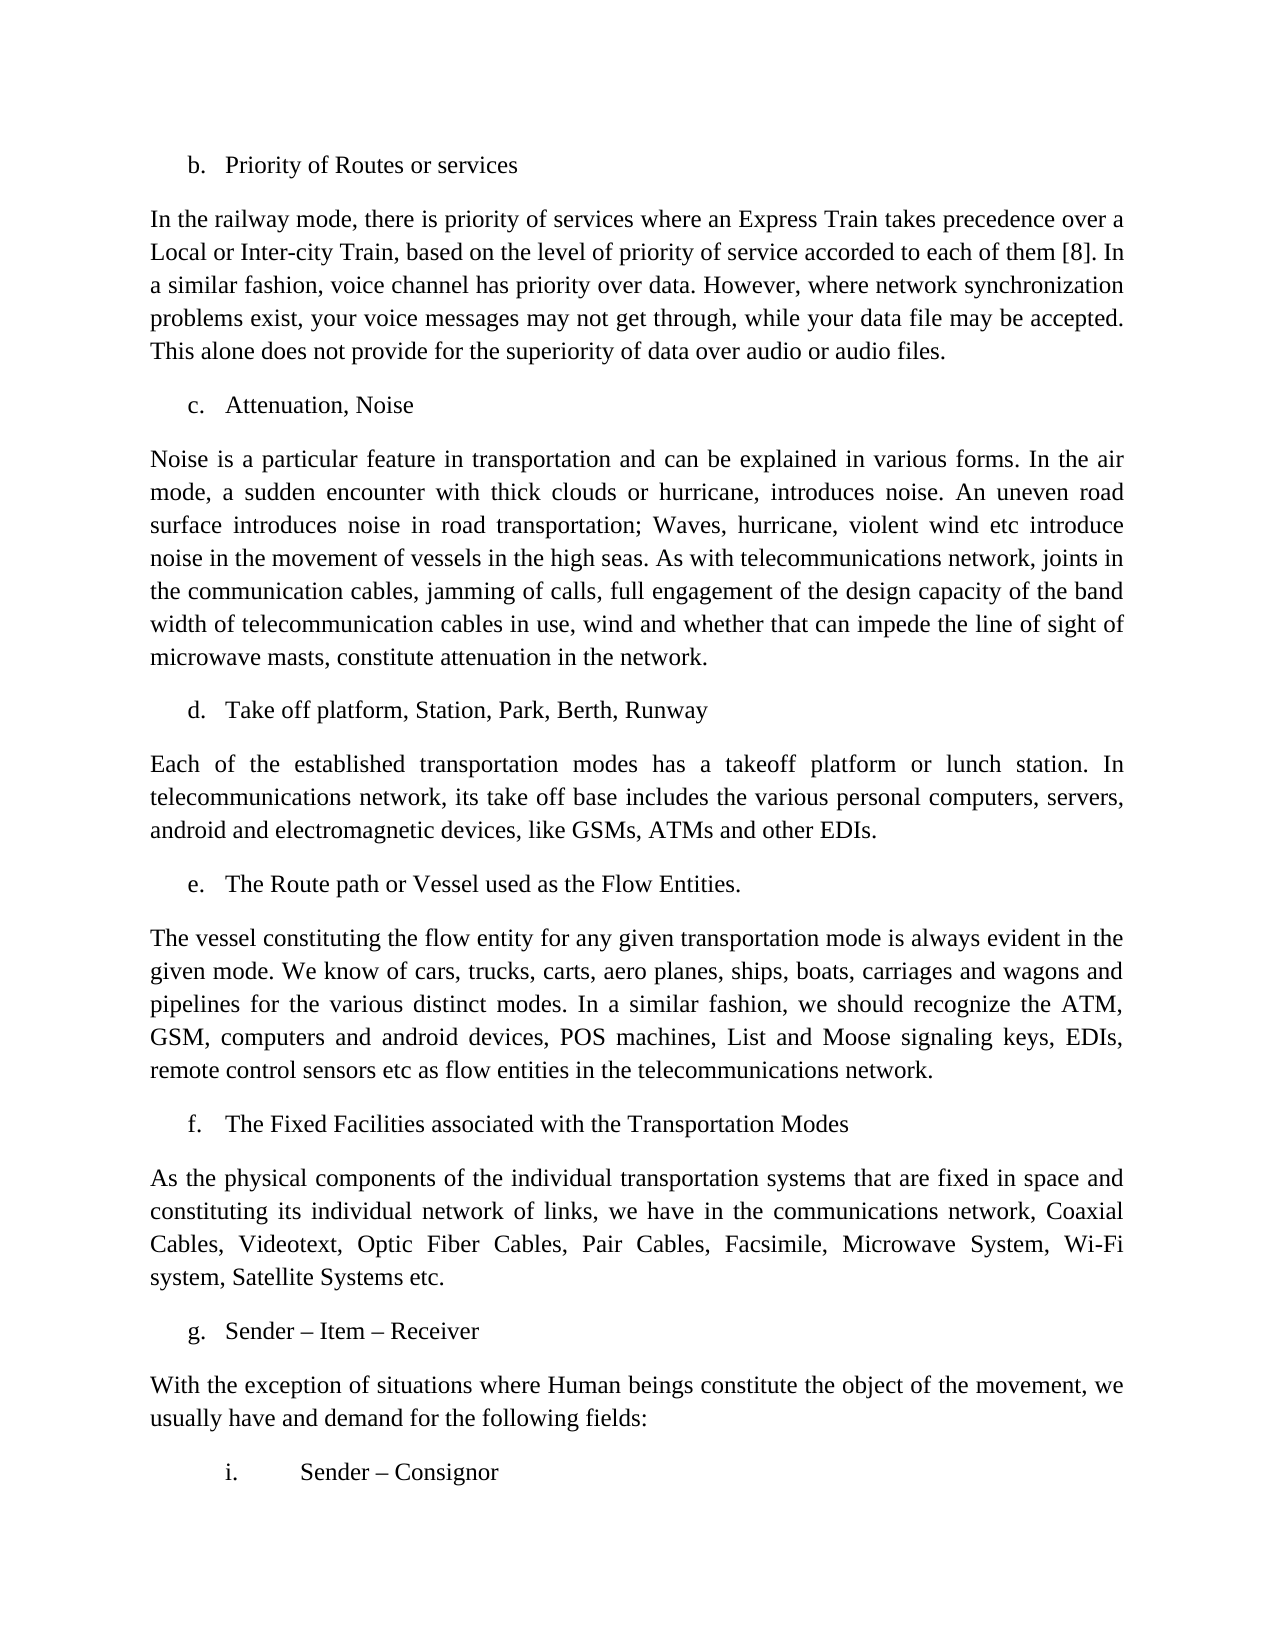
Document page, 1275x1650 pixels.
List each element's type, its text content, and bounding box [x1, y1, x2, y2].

text Each of the established transportation modes has a takeoff platform or lunch station. In telecommunications network, its take off base includes the various personal computers, servers, android and electromagnetic devices, like GSMs, ATMs and other EDIs. [150, 749, 1125, 844]
list Sender – Consignor [225, 1457, 1125, 1485]
text The vessel constituting the flow entity for any given transportation mode is always evident in the given mode. We know of cars, trucks, carts, aero planes, ships, boats, carriages and wagons and pipelines for the various distinct modes. In a similar fashion, we should recognize the ATM, GSM, computers and android devices, POS machines, List and Moose signaling keys, EDIs, remote control sensors etc as flow entities in the telecommunications network. [150, 923, 1125, 1084]
text As the physical components of the individual transportation systems that are fixed in space and constituting its individual network of links, we have in the communications network, Coaxial Cables, Videotext, Optic Fiber Cables, Pair Cables, Facsimile, Microwave System, Wi-Fi system, Satellite Systems etc. [150, 1163, 1125, 1291]
text With the exception of situations where Human beings constitute the object of the movement, we usually have and demand for the following fields: [150, 1370, 1125, 1432]
text In the railway mode, there is priority of services where an Express Train takes precedence over a Local or Inter-city Train, based on the level of priority of service accorded to each of them [8]. In a similar fashion, voice channel has priority over data. However, where network synchronization problems exist, your voice messages may not get through, while your data file may be accepted. This alone does not provide for the superiority of data over audio or audio files. [150, 204, 1125, 365]
list Sender – Item – Receiver [187, 1316, 1125, 1345]
list The Fixed Facilities associated with the Transportation Modes [187, 1109, 1125, 1138]
list The Route path or Vessel used as the Flow Entities. [187, 869, 1125, 898]
list Priority of Routes or services [187, 150, 1125, 179]
text Noise is a particular feature in transportation and can be explained in various forms. In the air mode, a sudden encounter with thick clouds or hurricane, introduces noise. An uneven road surface introduces noise in road transportation; Waves, hurricane, violent wind etc introduce noise in the movement of vessels in the high seas. As with telecommunications network, joints in the communication cables, jamming of calls, full engagement of the design capacity of the band width of telecommunication cables in use, wind and whether that can impede the line of sight of microwave masts, constitute attenuation in the network. [150, 444, 1125, 671]
list Take off platform, Station, Park, Berth, Runway [187, 696, 1125, 724]
list Attenuation, Noise [187, 390, 1125, 418]
